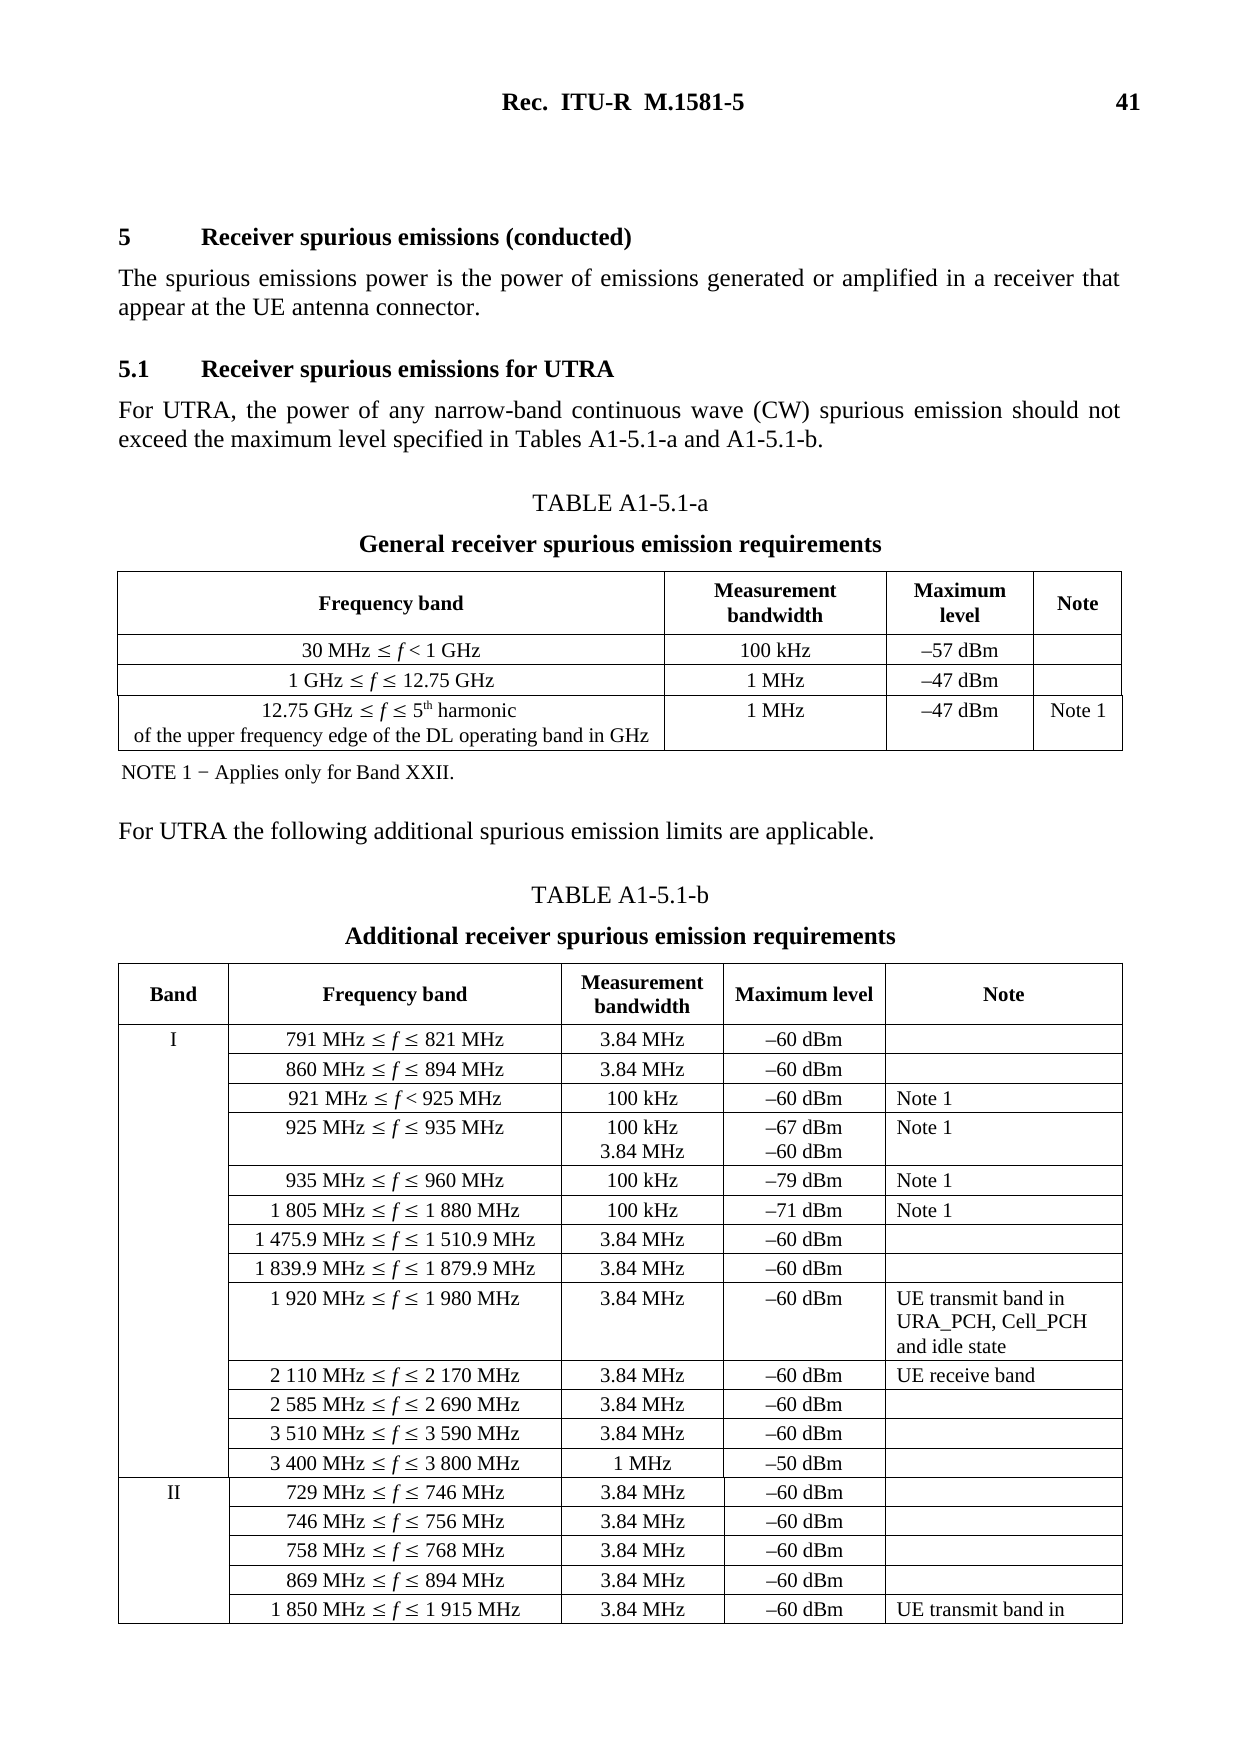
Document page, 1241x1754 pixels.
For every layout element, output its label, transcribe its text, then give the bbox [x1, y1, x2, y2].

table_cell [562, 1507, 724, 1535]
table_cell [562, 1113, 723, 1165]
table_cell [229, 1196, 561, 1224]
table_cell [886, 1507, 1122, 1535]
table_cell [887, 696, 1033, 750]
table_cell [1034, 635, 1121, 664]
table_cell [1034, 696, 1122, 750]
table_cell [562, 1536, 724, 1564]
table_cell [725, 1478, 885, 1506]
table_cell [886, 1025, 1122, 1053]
text For UTRA the following additional spurious emission limits are applicable. [118, 816, 1122, 844]
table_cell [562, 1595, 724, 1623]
subtitle 5.1 Receiver spurious emissions for UTRA [118, 354, 1122, 383]
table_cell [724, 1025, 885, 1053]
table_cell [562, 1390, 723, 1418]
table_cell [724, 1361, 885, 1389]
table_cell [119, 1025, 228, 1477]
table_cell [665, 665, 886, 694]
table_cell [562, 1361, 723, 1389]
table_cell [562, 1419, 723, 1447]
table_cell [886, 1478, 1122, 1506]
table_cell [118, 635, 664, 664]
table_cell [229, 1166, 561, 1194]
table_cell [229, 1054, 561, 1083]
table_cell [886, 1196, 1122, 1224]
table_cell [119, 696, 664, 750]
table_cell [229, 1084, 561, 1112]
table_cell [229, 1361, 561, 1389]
text The spurious emissions power is the power of emissions generated or amplified in a receiver that appear at the UE antenna connector. [118, 263, 1122, 321]
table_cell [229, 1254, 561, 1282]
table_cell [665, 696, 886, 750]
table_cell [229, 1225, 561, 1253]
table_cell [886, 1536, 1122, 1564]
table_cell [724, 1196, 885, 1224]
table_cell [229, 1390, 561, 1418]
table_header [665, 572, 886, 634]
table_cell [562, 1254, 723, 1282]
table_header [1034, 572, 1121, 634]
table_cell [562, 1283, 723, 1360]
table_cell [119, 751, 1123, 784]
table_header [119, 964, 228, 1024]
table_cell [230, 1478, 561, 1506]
text TABLE A1-5.1-a [118, 488, 1122, 517]
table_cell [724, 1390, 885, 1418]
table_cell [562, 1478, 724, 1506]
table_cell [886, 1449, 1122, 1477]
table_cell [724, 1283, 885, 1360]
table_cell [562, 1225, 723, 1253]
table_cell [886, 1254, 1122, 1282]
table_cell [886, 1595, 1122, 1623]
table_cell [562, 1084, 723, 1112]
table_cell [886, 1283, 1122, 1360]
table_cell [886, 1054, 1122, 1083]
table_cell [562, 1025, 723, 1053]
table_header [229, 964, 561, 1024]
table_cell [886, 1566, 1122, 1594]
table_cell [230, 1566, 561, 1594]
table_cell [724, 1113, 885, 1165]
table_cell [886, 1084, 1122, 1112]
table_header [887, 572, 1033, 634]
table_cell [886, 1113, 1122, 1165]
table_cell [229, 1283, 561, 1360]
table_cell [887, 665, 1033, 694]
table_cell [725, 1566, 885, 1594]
text TABLE A1-5.1-b [118, 880, 1122, 909]
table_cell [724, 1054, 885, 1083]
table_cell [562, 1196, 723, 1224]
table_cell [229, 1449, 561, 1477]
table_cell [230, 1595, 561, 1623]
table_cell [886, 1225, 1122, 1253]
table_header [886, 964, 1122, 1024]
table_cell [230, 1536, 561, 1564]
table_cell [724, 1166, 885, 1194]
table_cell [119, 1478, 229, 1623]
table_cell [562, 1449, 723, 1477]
title General receiver spurious emission requirements [118, 529, 1122, 558]
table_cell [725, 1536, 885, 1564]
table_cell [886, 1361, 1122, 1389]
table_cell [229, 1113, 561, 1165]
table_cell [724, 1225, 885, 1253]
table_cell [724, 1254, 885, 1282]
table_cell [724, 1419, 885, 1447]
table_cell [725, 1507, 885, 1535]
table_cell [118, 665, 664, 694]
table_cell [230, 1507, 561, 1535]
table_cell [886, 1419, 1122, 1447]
text For UTRA, the power of any narrow-band continuous wave (CW) spurious emission should not exceed the maximum level specified in Tables A1-5.1-a and A1-5.1-b. [118, 395, 1122, 453]
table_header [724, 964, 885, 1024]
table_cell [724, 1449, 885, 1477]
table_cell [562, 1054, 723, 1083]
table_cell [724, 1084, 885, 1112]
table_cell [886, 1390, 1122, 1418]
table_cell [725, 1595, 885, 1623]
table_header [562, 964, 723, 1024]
subtitle 5 Receiver spurious emissions (conducted) [118, 222, 1122, 251]
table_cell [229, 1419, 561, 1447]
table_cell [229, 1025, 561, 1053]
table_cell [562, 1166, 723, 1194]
title Additional receiver spurious emission requirements [118, 921, 1122, 950]
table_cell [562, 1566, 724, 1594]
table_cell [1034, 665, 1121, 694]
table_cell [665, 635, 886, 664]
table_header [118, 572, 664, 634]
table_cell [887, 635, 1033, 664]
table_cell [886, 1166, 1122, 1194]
